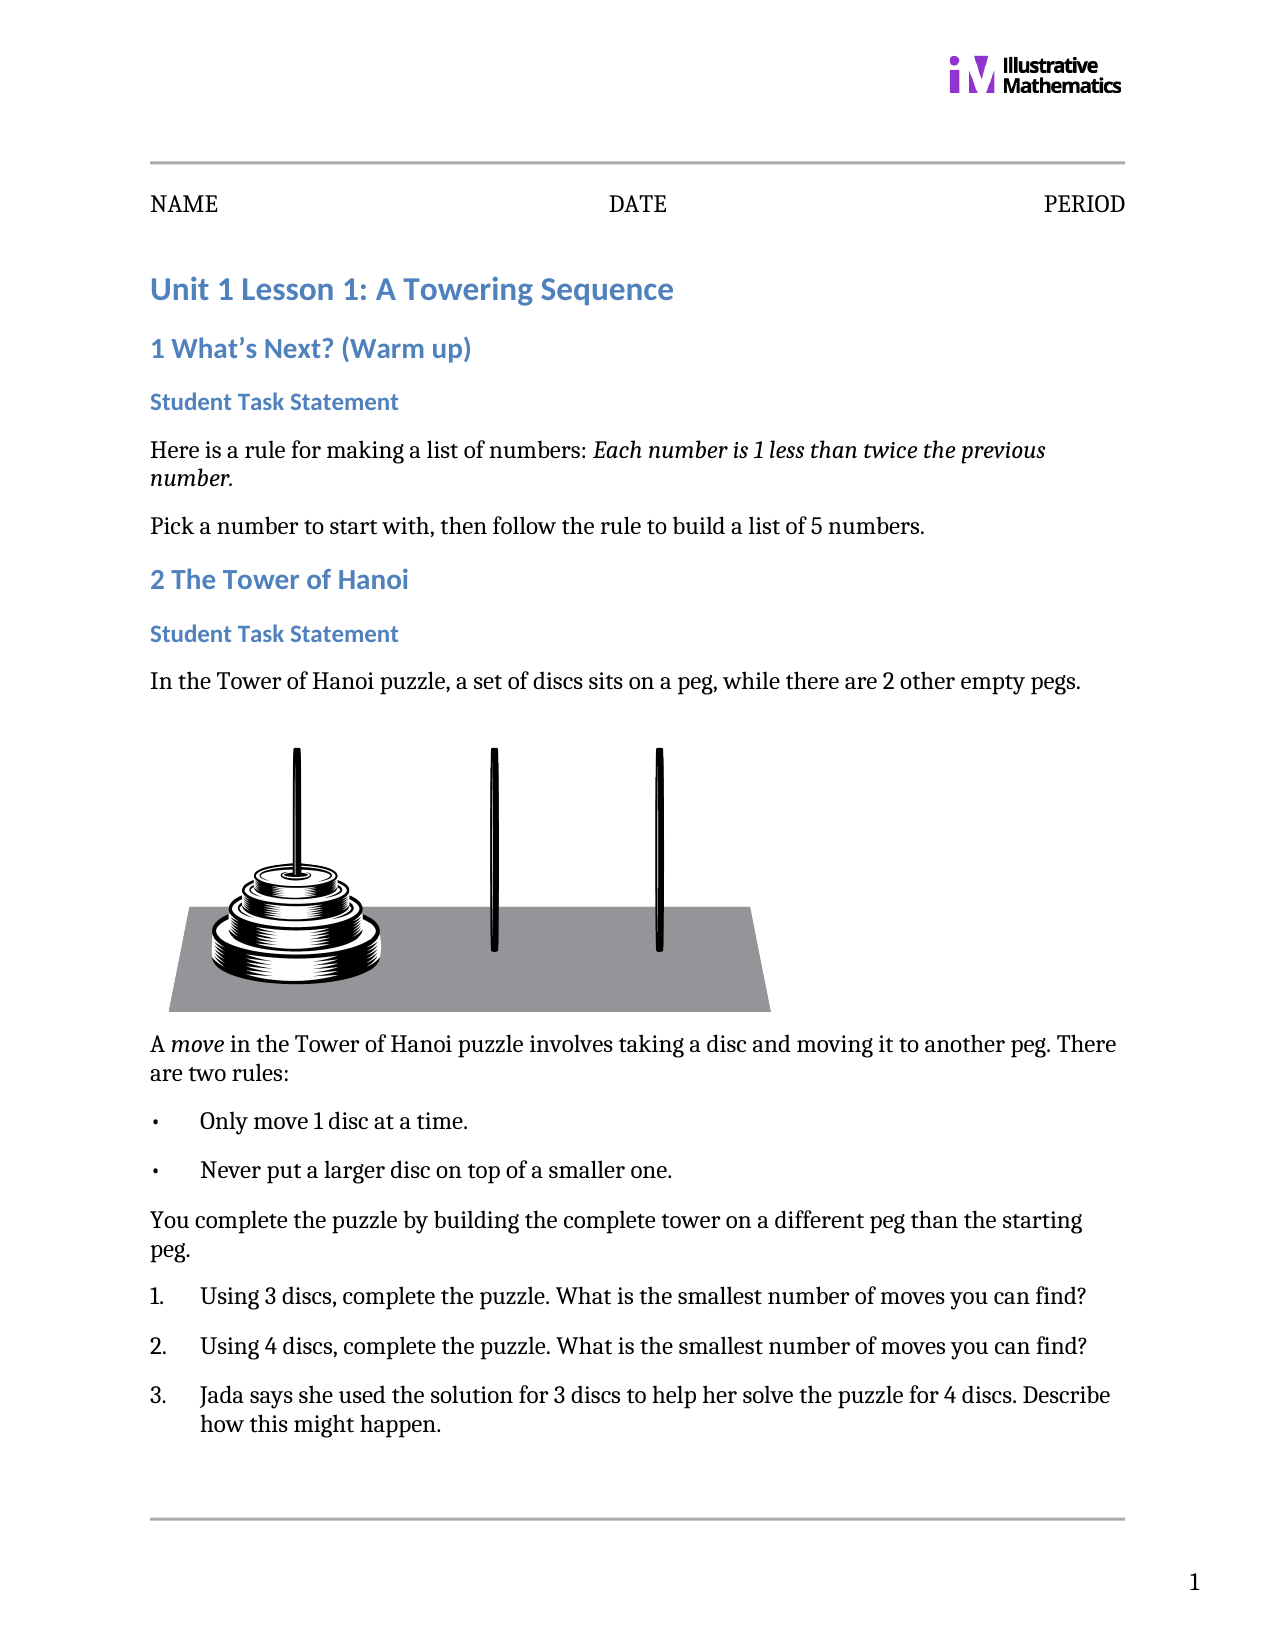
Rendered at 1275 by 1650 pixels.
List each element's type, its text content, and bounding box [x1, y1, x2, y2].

list Using 4 discs, complete the puzzle. What is the smallest number of moves you can find? [150, 1332, 1125, 1360]
list Using 3 discs, complete the puzzle. What is the smallest number of moves you can find? [150, 1282, 1125, 1311]
picture [949, 55, 1121, 93]
text You complete the puzzle by building the complete tower on a different peg than the starting peg. [150, 1206, 1125, 1263]
subtitle 2 The Tower of Hanoi [150, 561, 1125, 597]
text In the Tower of Hanoi puzzle, a set of discs sits on a peg, while there are 2 other empty pegs. [150, 667, 1125, 696]
text Here is a rule for making a list of numbers: Each number is 1 less than twice the previous number. [150, 436, 1125, 493]
text Pick a number to start with, then follow the rule to build a list of 5 numbers. [150, 512, 1125, 541]
subtitle 1 What’s Next? (Warm up) [150, 330, 1125, 366]
list Never put a larger disc on top of a smaller one. [150, 1156, 1125, 1185]
list Jada says she used the solution for 3 discs to help her solve the puzzle for 4 discs. Describe how this might happen. [150, 1381, 1125, 1439]
subtitle Unit 1 Lesson 1: A Towering Sequence [150, 268, 1125, 309]
subtitle Student Task Statement [150, 386, 1125, 417]
text A move in the Tower of Hanoi puzzle involves taking a disc and moving it to another peg. There are two rules: [150, 1030, 1125, 1088]
list Only move 1 disc at a time. [150, 1107, 1125, 1135]
subtitle Student Task Statement [150, 618, 1125, 648]
picture [168, 714, 771, 1012]
